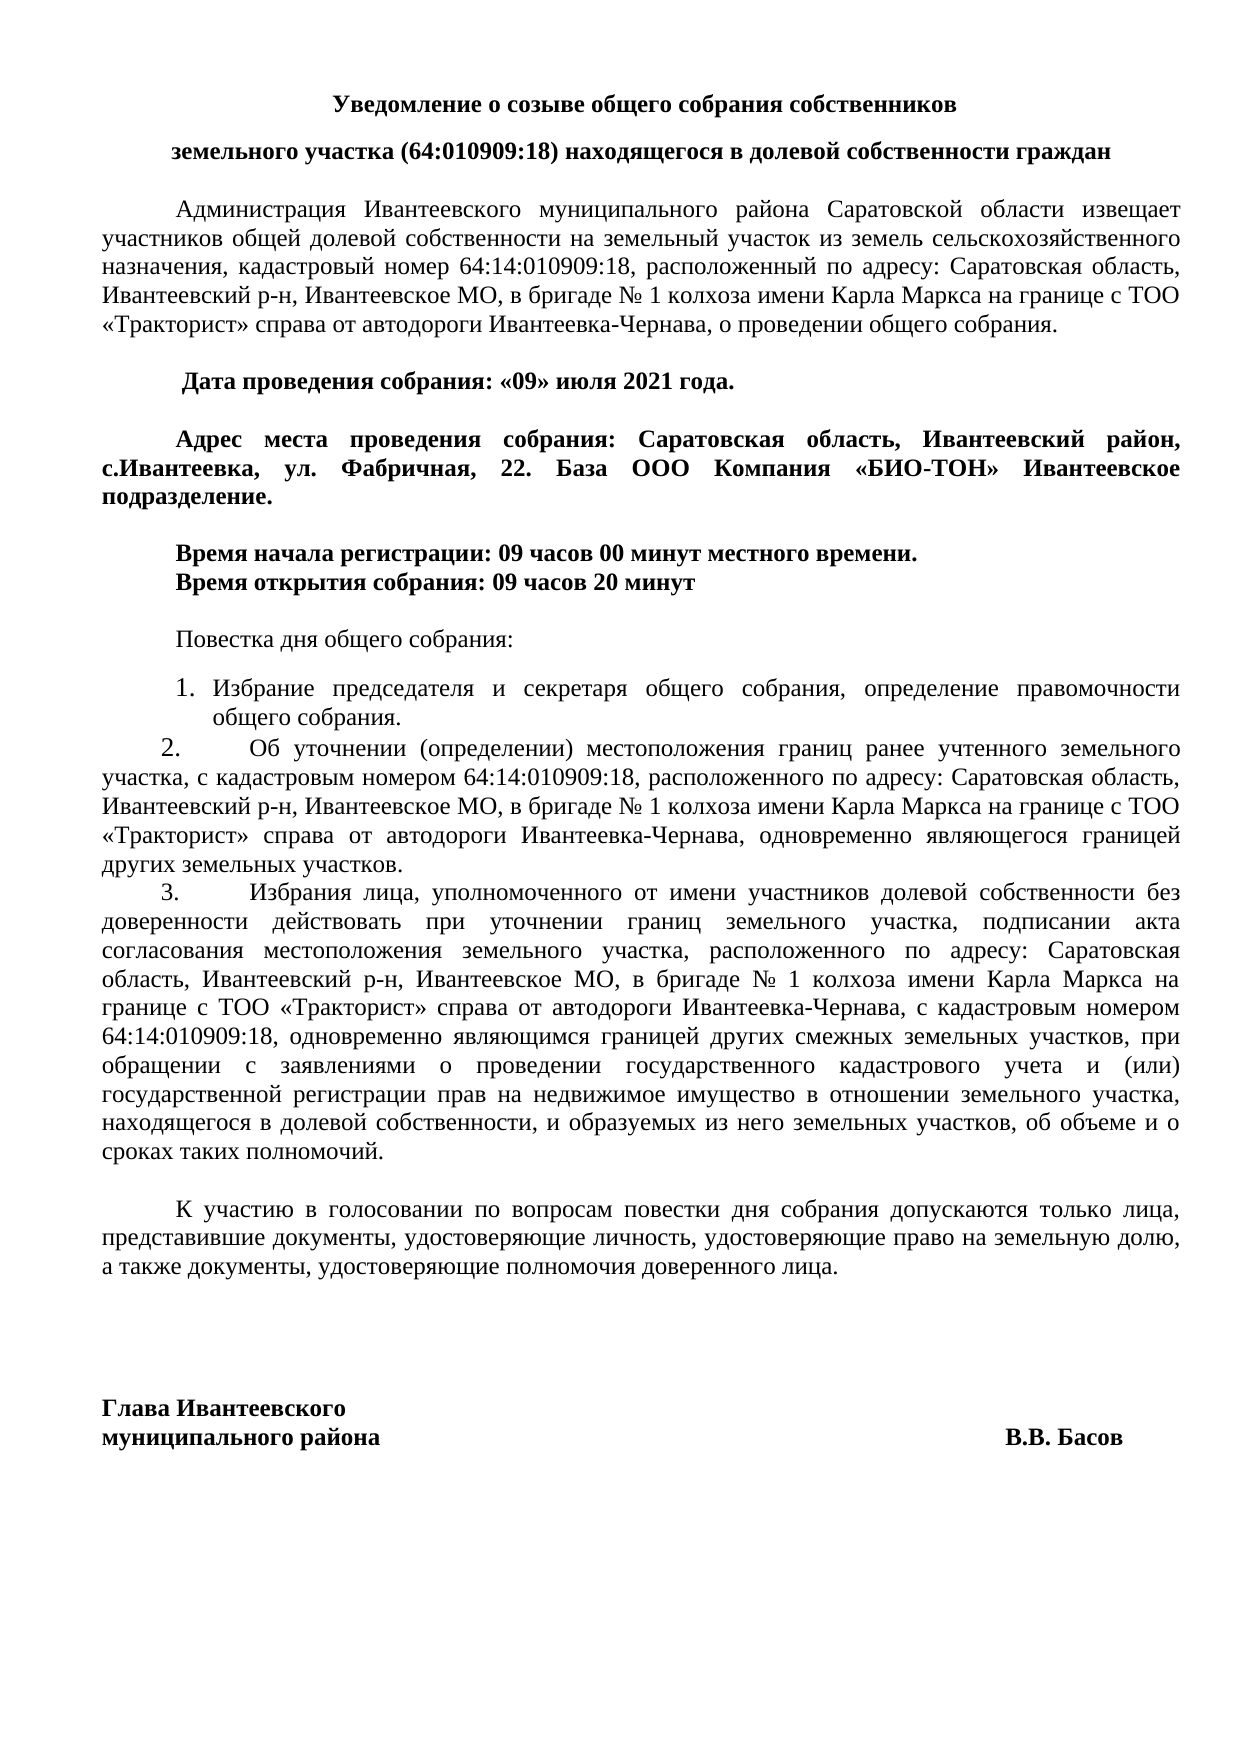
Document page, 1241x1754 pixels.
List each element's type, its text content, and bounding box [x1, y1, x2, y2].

text муниципального района В.В. Басов [102, 1422, 1181, 1451]
list Избрание председателя и секретаря общего собрания, определение правомочности общего собрания. [175, 671, 1181, 731]
list Избрания лица, уполномоченного от имени участников долевой собственности без доверенности действовать при уточнении границ земельного участка, подписании акта согласования местоположения земельного участка, расположенного по адресу: Саратовская область, Ивантеевский р-н, Ивантеевское МО, в бригаде № 1 колхоза имени Карла Маркса на границе с ТОО «Тракторист» справа от автодороги Ивантеевка-Чернава, с кадастровым номером 64:14:010909:18, одновременно являющимся границей других смежных земельных участков, при обращении с заявлениями о проведении государственного кадастрового учета и (или) государственной регистрации прав на недвижимое имущество в отношении земельного участка, находящегося в долевой собственности, и образуемых из него земельных участков, об объеме и о сроках таких полномочий. [102, 877, 1181, 1165]
text Дата проведения собрания: «09» июля 2021 года. [102, 366, 1181, 395]
text Администрация Ивантеевского муниципального района Саратовской области извещает участников общей долевой собственности на земельный участок из земель сельскохозяйственного назначения, кадастровый номер 64:14:010909:18, расположенный по адресу: Саратовская область, Ивантеевский р-н, Ивантеевское МО, в бригаде № 1 колхоза имени Карла Маркса на границе с ТОО «Тракторист» справа от автодороги Ивантеевка-Чернава, о проведении общего собрания. [102, 194, 1181, 338]
text Глава Ивантеевского [102, 1393, 1181, 1422]
text К участию в голосовании по вопросам повестки дня собрания допускаются только лица, представившие документы, удостоверяющие личность, удостоверяющие право на земельную долю, а также документы, удостоверяющие полномочия доверенного лица. [102, 1194, 1181, 1308]
text Повестка дня общего собрания: [102, 624, 1181, 652]
text Уведомление о созыве общего собрания собственников [102, 89, 1181, 117]
text Адрес места проведения собрания: Саратовская область, Ивантеевский район, с.Ивантеевка, ул. Фабричная, 22. База ООО Компания «БИО-ТОН» Ивантеевское подразделение. [102, 395, 1181, 510]
text Время начала регистрации: 09 часов 00 минут местного времени. Время открытия собрания: 09 часов 20 минут [102, 538, 1181, 596]
list Об уточнении (определении) местоположения границ ранее учтенного земельного участка, с кадастровым номером 64:14:010909:18, расположенного по адресу: Саратовская область, Ивантеевский р-н, Ивантеевское МО, в бригаде № 1 колхоза имени Карла Маркса на границе с ТОО «Тракторист» справа от автодороги Ивантеевка-Чернава, одновременно являющегося границей других земельных участков. [102, 731, 1181, 877]
text земельного участка (64:010909:18) находящегося в долевой собственности граждан [102, 136, 1181, 165]
